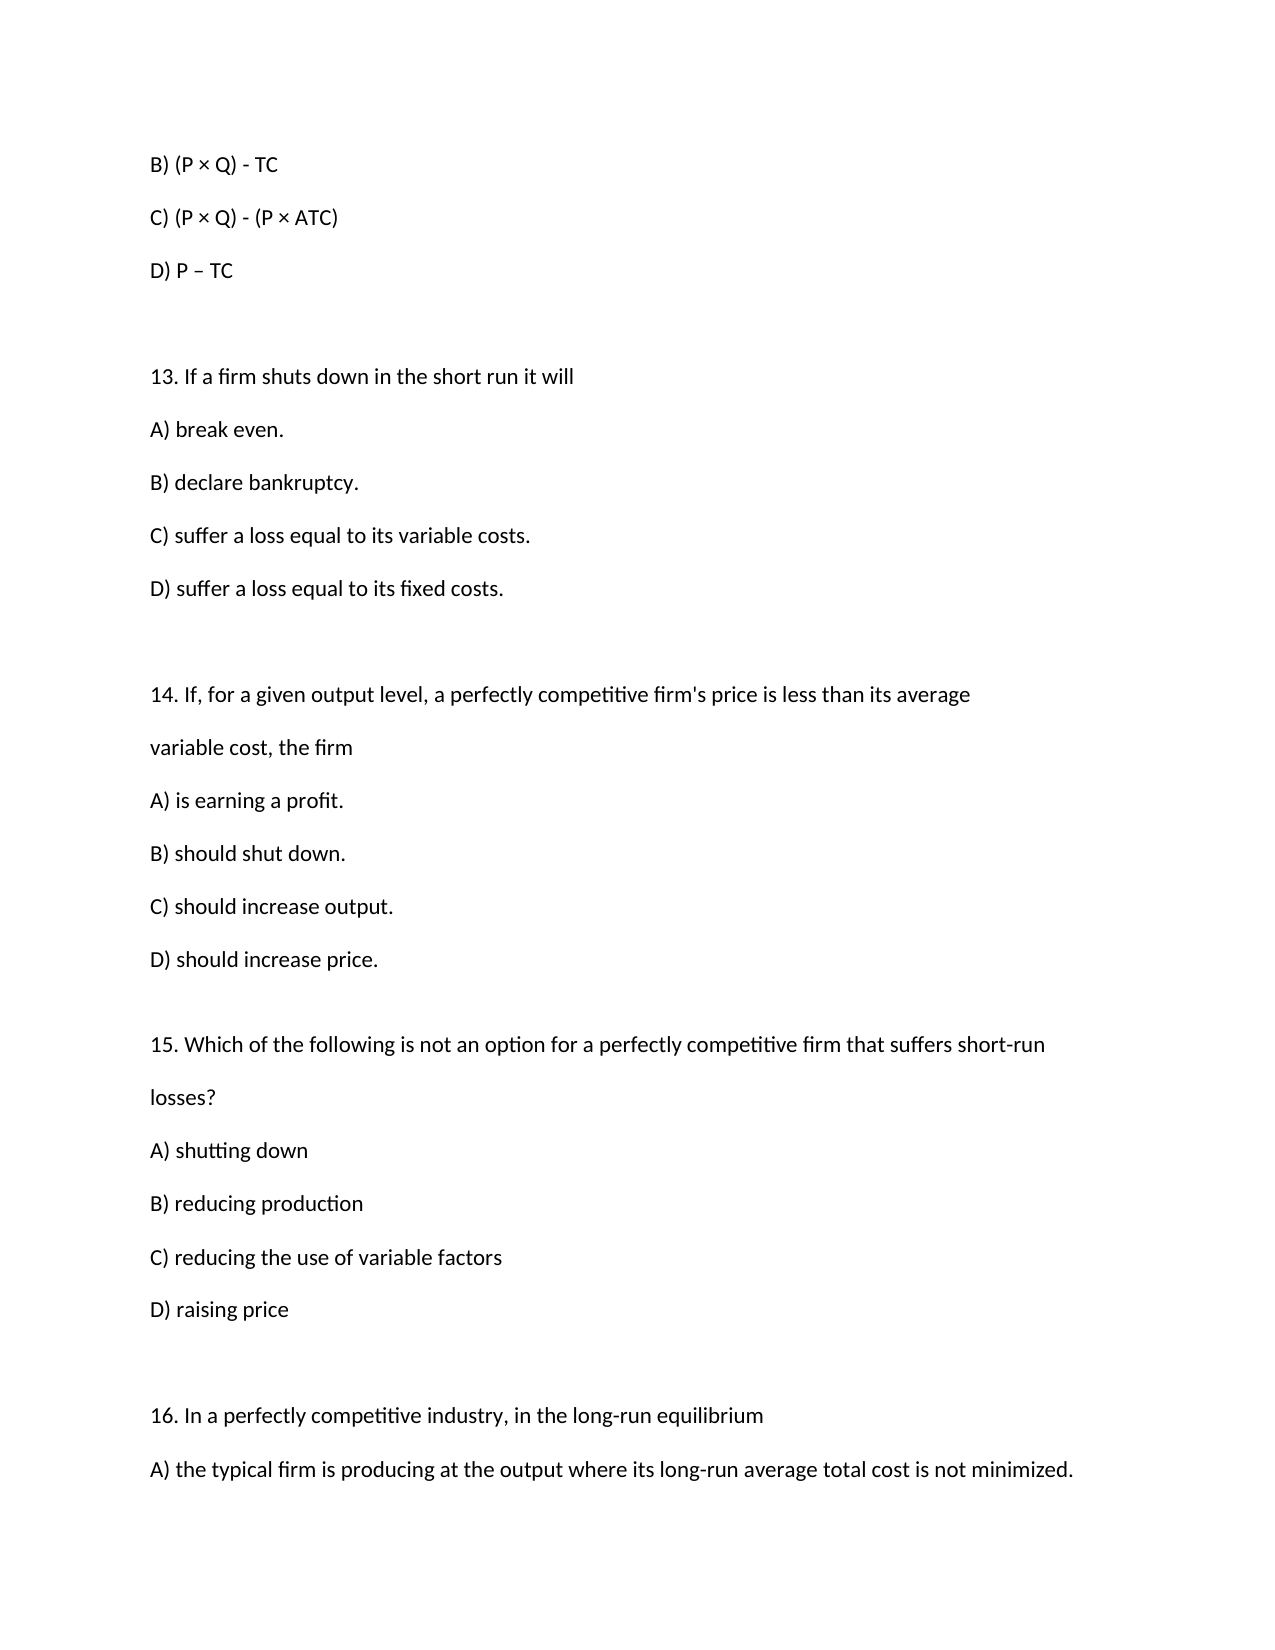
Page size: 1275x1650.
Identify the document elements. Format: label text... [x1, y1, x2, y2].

text D) P – TC [150, 256, 1125, 284]
text C) reducing the use of variable factors [150, 1243, 1125, 1271]
text B) declare bankruptcy. [150, 468, 1125, 496]
text B) reducing production [150, 1189, 1125, 1218]
text A) break even. [150, 415, 1125, 443]
text D) should increase price. [150, 945, 1125, 1006]
text A) the typical firm is producing at the output where its long-run average total cost is not minimized. [150, 1455, 1125, 1483]
text D) raising price [150, 1296, 1125, 1324]
text losses? [150, 1083, 1125, 1112]
text 14. If, for a given output level, a perfectly competitive firm's price is less than its average [150, 680, 1125, 708]
text A) is earning a profit. [150, 786, 1125, 814]
text 16. In a perfectly competitive industry, in the long-run equilibrium [150, 1402, 1125, 1430]
text A) shutting down [150, 1137, 1125, 1164]
text C) should increase output. [150, 892, 1125, 920]
text 13. If a firm shuts down in the short run it will [150, 362, 1125, 390]
text 15. Which of the following is not an option for a perfectly competitive firm that suffers short-run [150, 1031, 1125, 1058]
text C) suffer a loss equal to its variable costs. [150, 521, 1125, 549]
text variable cost, the firm [150, 733, 1125, 761]
text C) (P × Q) - (P × ATC) [150, 203, 1125, 231]
text B) (P × Q) - TC [150, 150, 1125, 178]
text B) should shut down. [150, 839, 1125, 867]
text D) suffer a loss equal to its fixed costs. [150, 574, 1125, 602]
